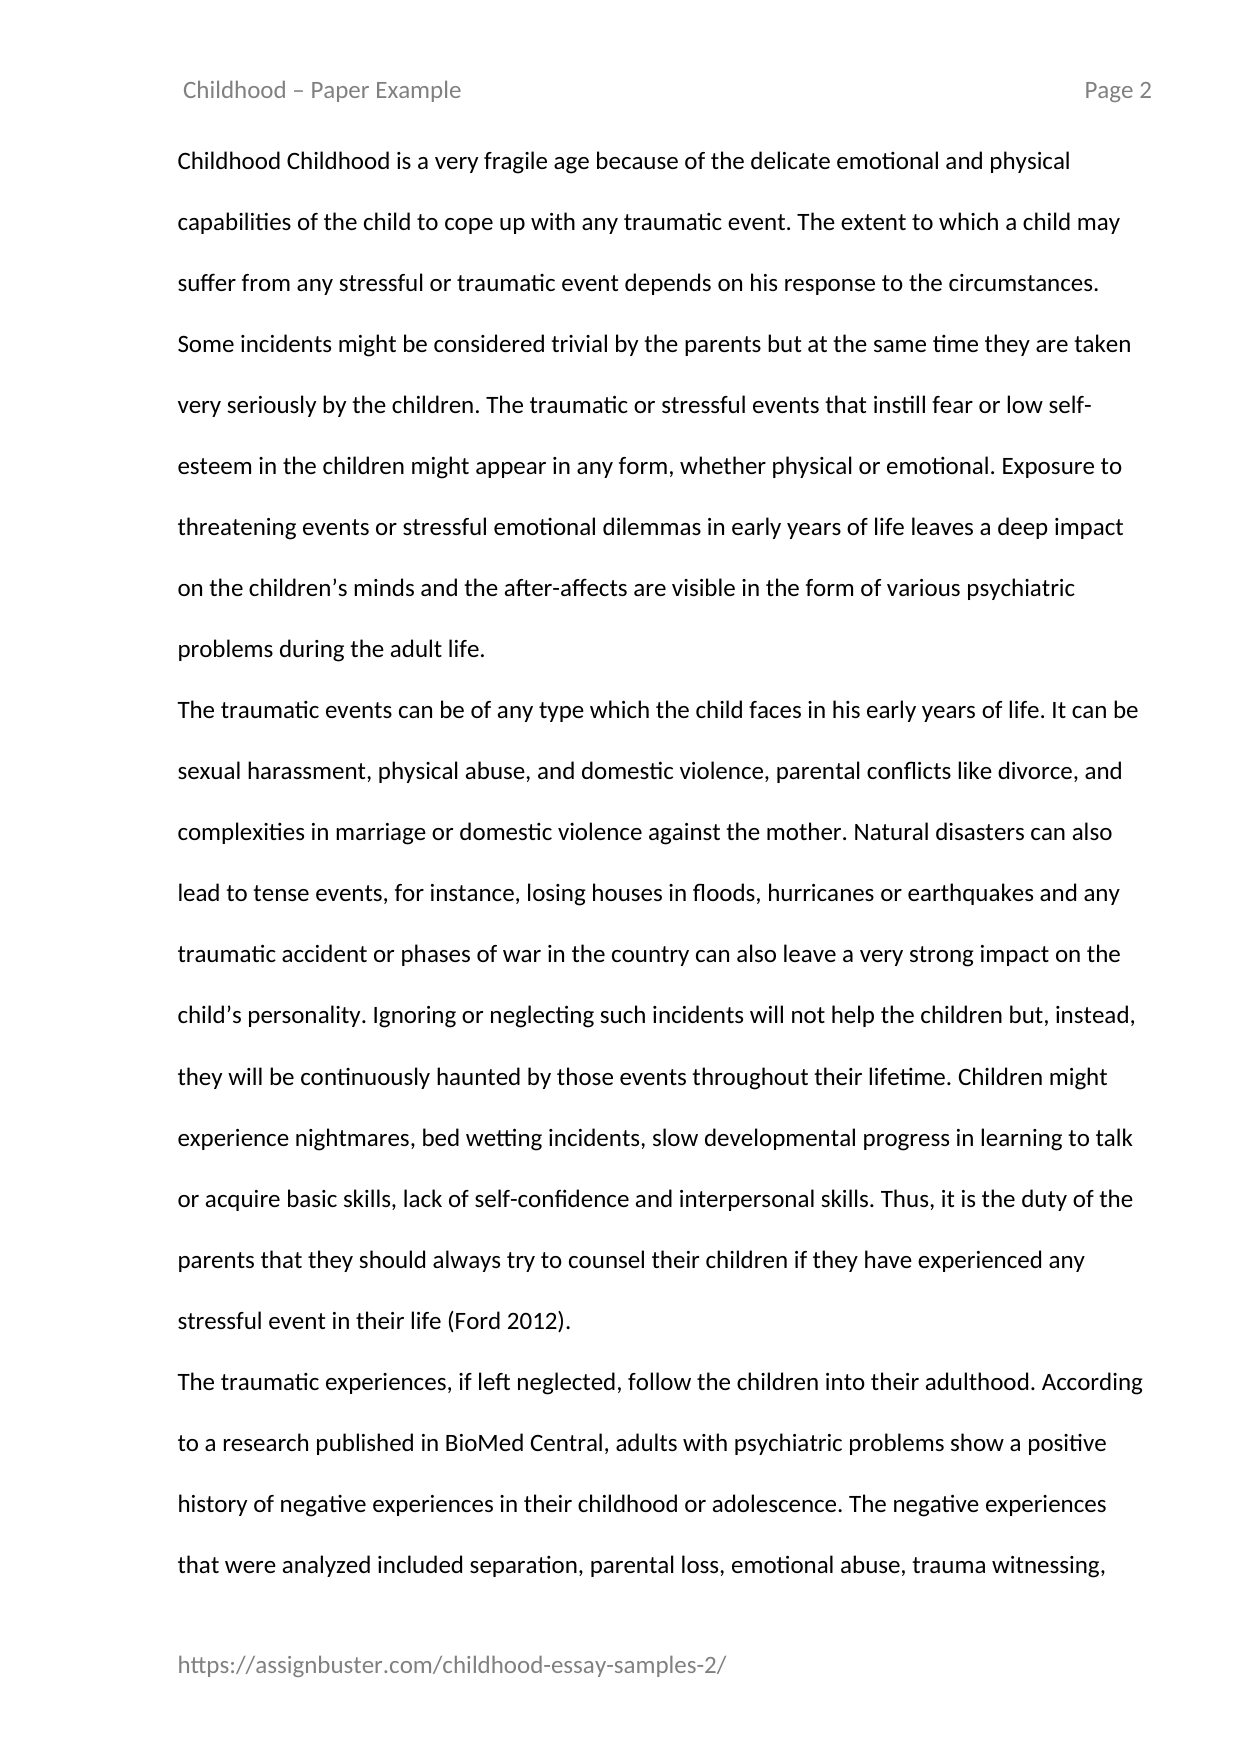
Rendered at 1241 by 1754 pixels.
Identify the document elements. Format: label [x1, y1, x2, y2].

text [177, 145, 1152, 1579]
